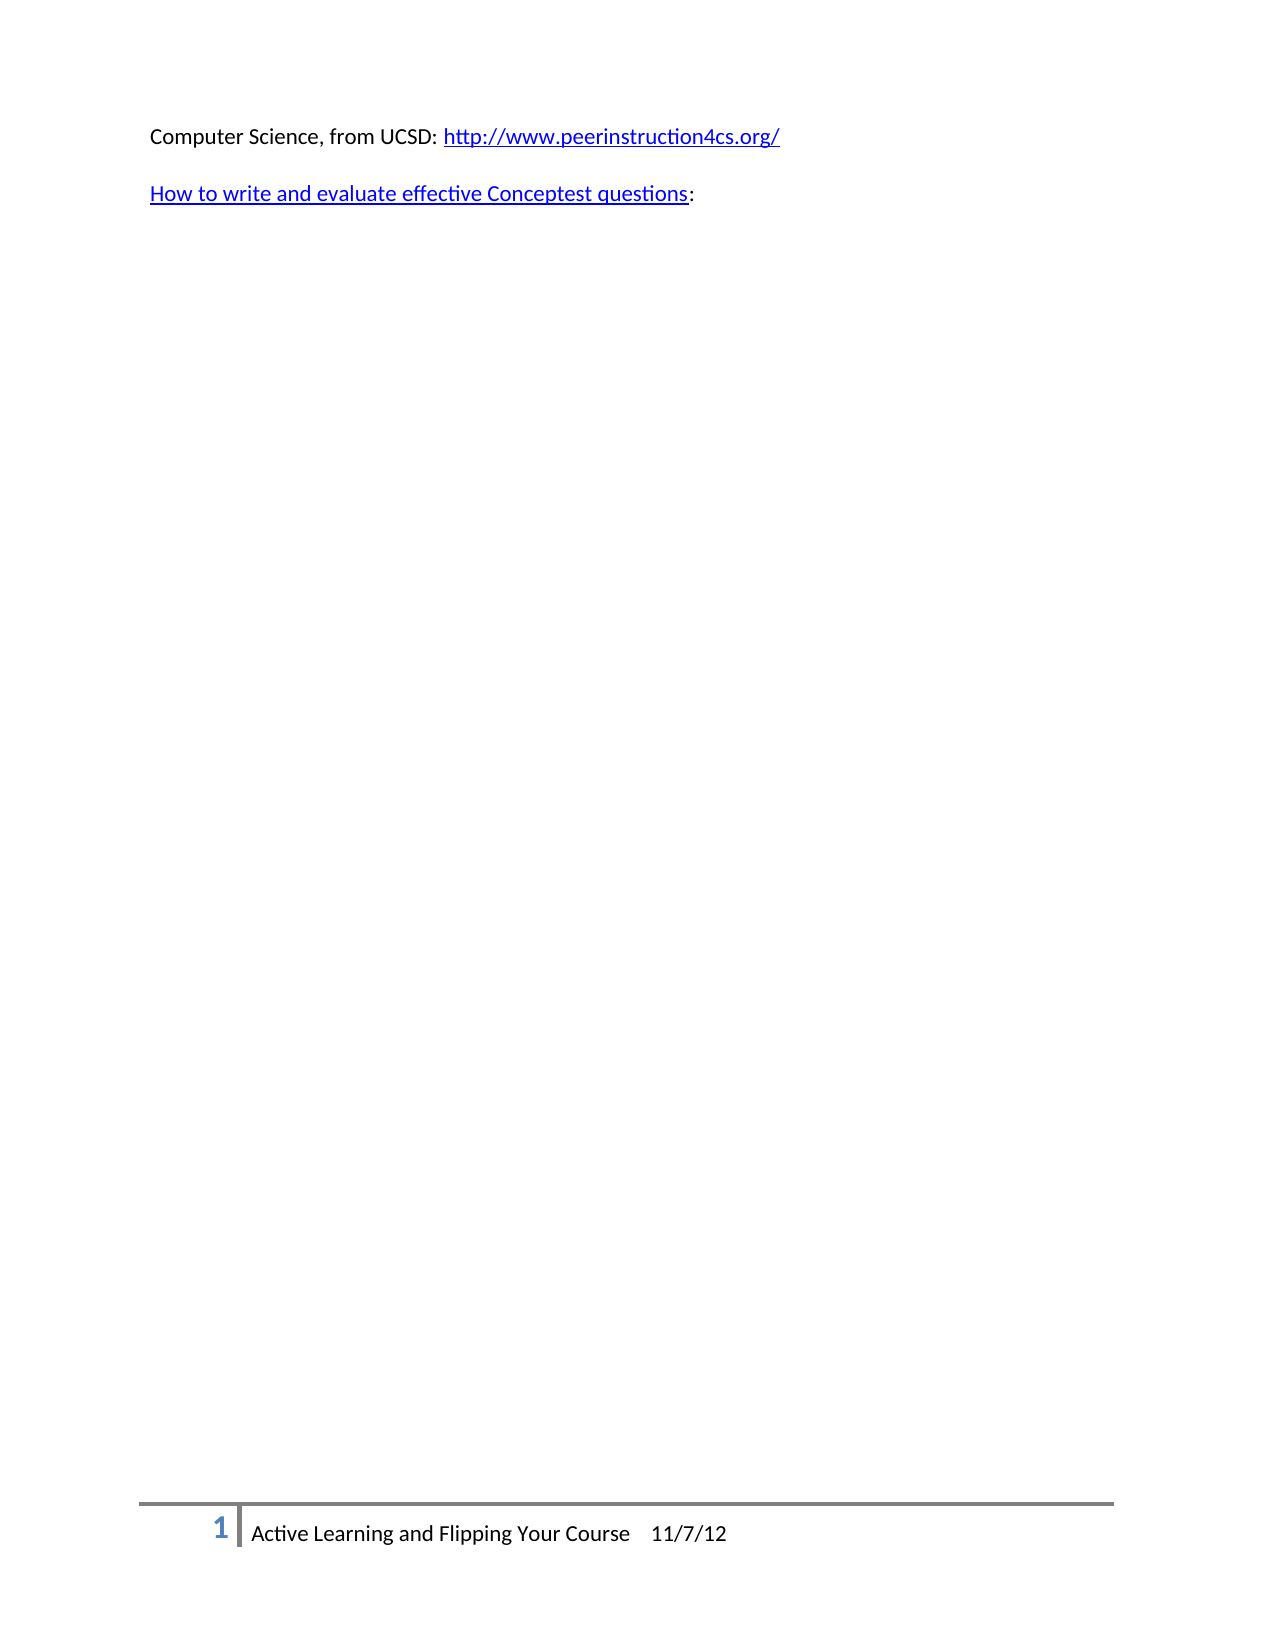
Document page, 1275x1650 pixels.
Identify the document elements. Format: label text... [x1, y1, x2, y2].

text How to write and evaluate effective Conceptest questions: [150, 179, 1125, 207]
text Computer Science, from UCSD: http://www.peerinstruction4cs.org/ [150, 122, 1125, 150]
